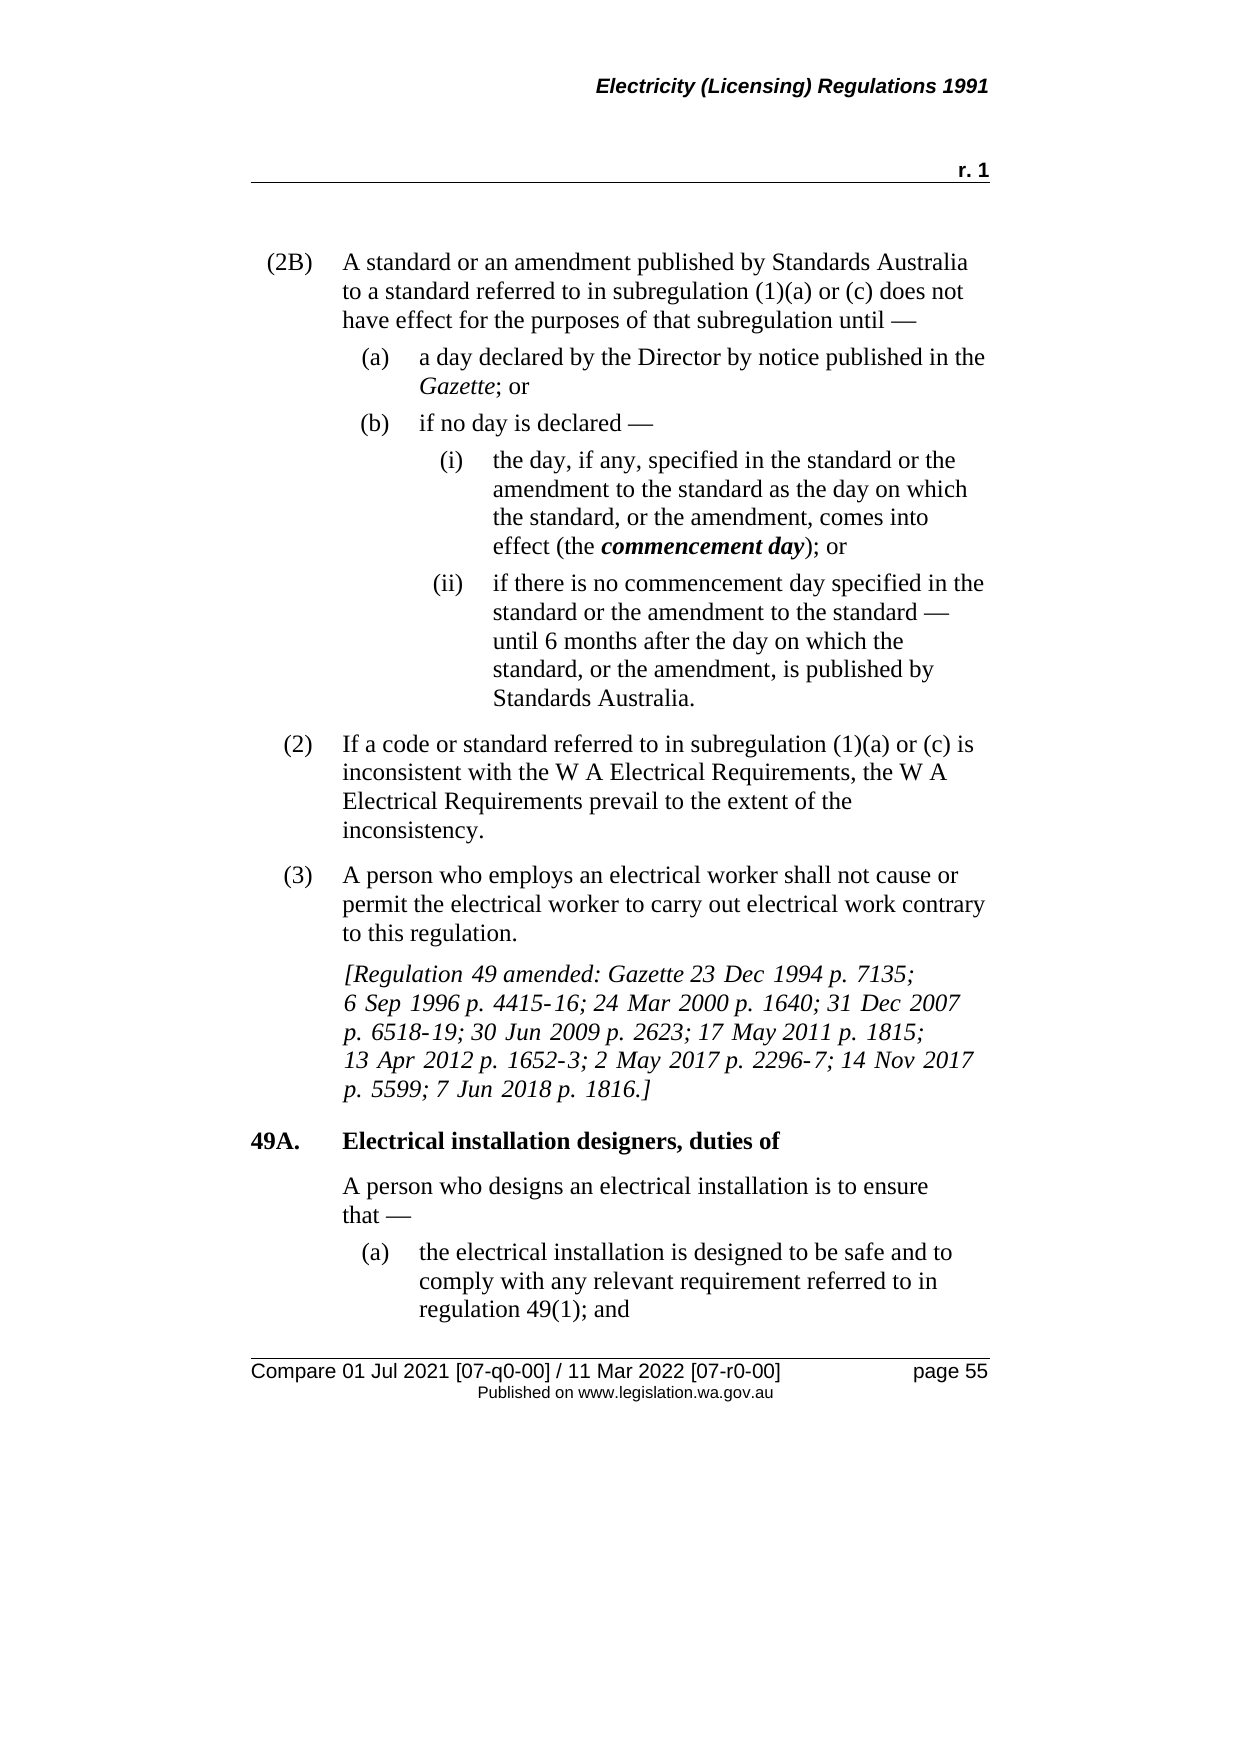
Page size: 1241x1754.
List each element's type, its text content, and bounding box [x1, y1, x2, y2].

text (i) the day, if any, specified in the standard or the amendment to the standard as the day on which the standard, or the amendment, comes into effect (the commencement day); or [251, 445, 990, 560]
text (ii) if there is no commencement day specified in the standard or the amendment to the standard — until 6 months after the day on which the standard, or the amendment, is published by Standards Australia. [251, 568, 990, 712]
text (b) if no day is declared — [251, 408, 990, 437]
text (a) a day declared by the Director by notice published in the Gazette; or [251, 342, 990, 399]
text (2B) A standard or an amendment published by Standards Australia to a standard referred to in subregulation (1)(a) or (c) does not have effect for the purposes of that subregulation until — [251, 247, 990, 334]
text A person who designs an electrical installation is to ensure that — [251, 1171, 990, 1229]
text (3) A person who employs an electrical worker shall not cause or permit the electrical worker to carry out electrical work contrary to this regulation. [251, 860, 990, 947]
text (a) the electrical installation is designed to be safe and to comply with any relevant requirement referred to in regulation 49(1); and [251, 1237, 990, 1323]
subtitle 49A. Electrical installation designers, duties of [251, 1126, 990, 1154]
text (2) If a code or standard referred to in subregulation (1)(a) or (c) is inconsistent with the W A Electrical Requirements, the W A Electrical Requirements prevail to the extent of the inconsistency. [251, 729, 990, 844]
text [Regulation 49 amended: Gazette 23 Dec 1994 p. 7135; 6 Sep 1996 p. 4415-16; 24 Mar 2000 p. 1640; 31 Dec 2007 p. 6518-19; 30 Jun 2009 p. 2623; 17 May 2011 p. 1815; 13 Apr 2012 p. 1652-3; 2 May 2017 p. 2296-7; 14 Nov 2017 p. 5599; 7 Jun 2018 p. 1816.] [251, 959, 990, 1103]
